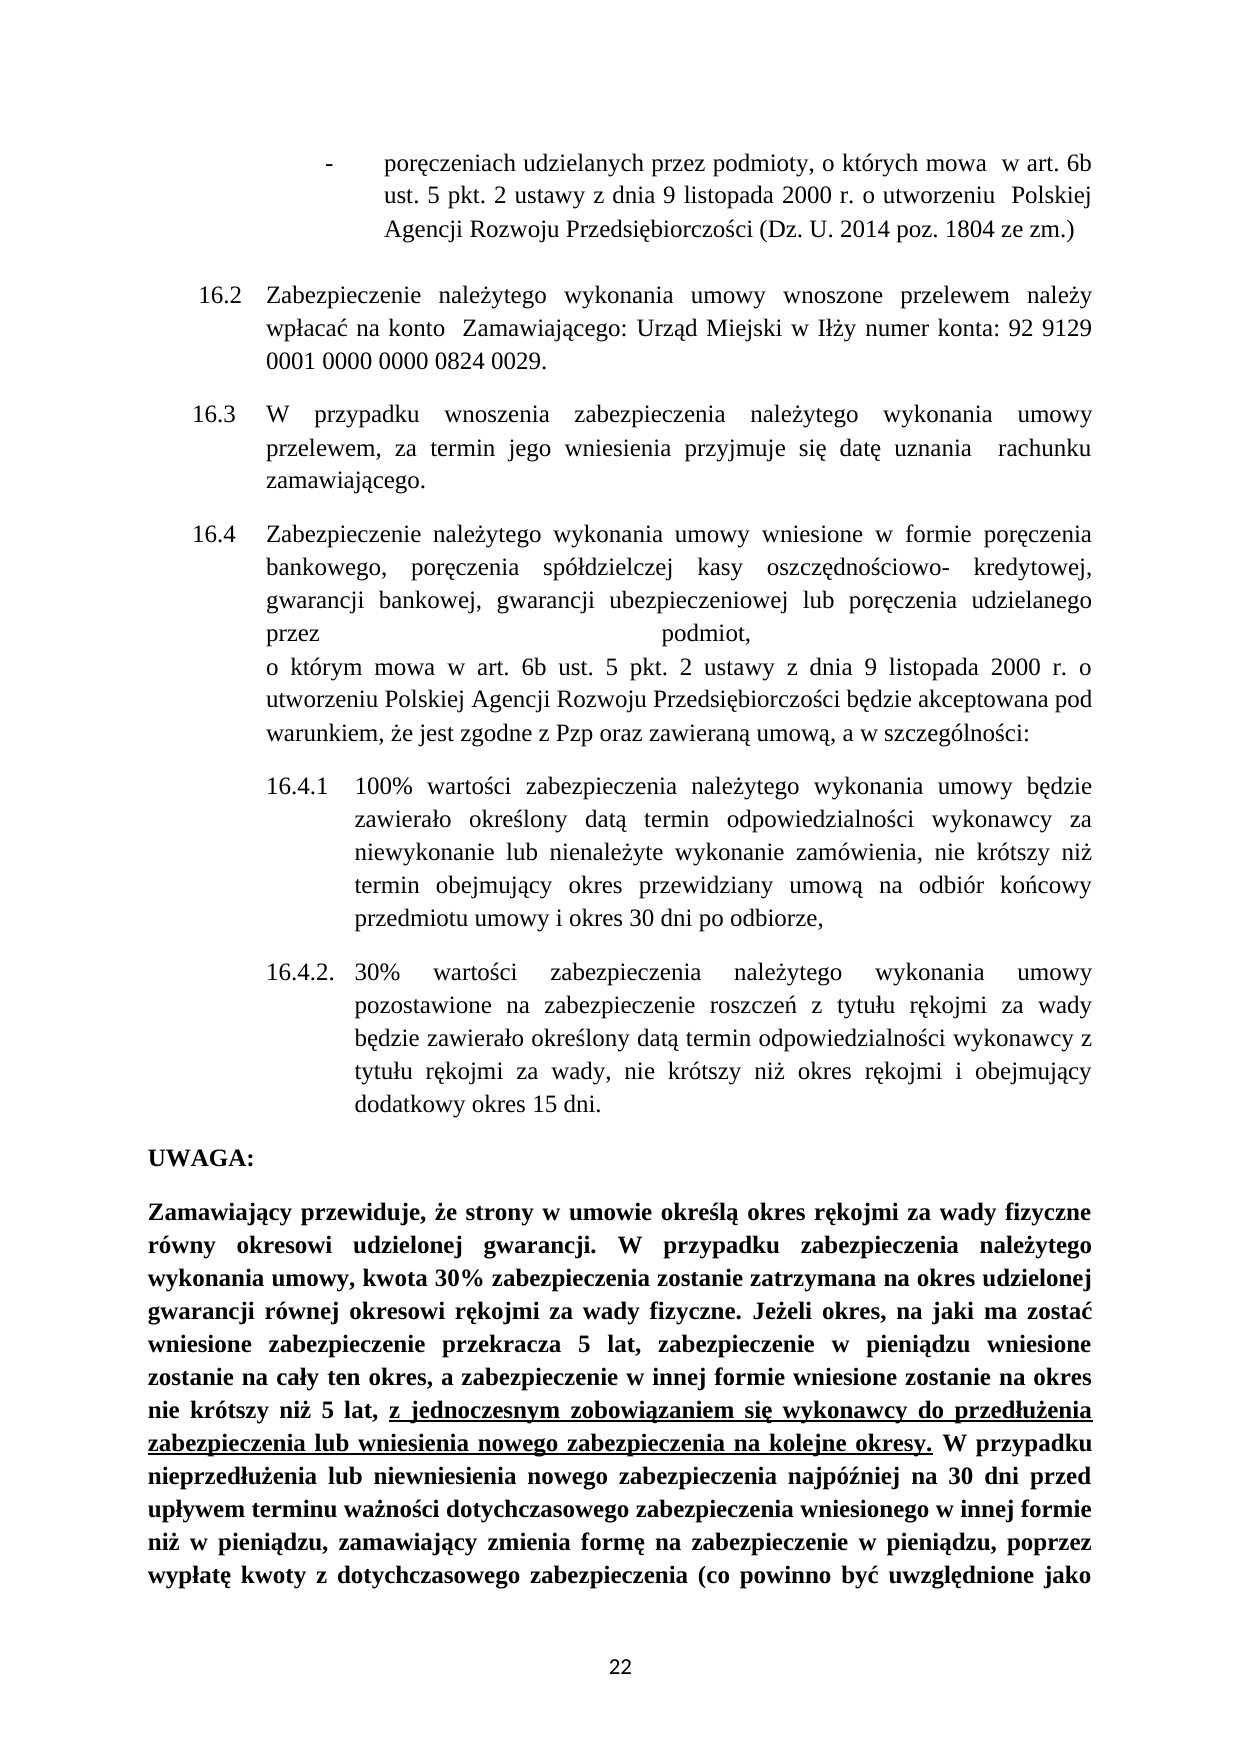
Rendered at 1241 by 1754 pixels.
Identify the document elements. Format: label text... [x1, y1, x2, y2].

text 16.2 Zabezpieczenie należytego wykonania umowy wnoszone przelewem należy wpłacać na konto Zamawiającego: Urząd Miejski w Iłży numer konta: 92 9129 0001 0000 0000 0824 0029. [192, 280, 1093, 374]
text - poręczeniach udzielanych przez podmioty, o których mowa w art. 6b ust. 5 pkt. 2 ustawy z dnia 9 listopada 2000 r. o utworzeniu Polskiej Agencji Rozwoju Przedsiębiorczości (Dz. U. 2014 poz. 1804 ze zm.) [325, 148, 1093, 242]
text 16.3 W przypadku wnoszenia zabezpieczenia należytego wykonania umowy przelewem, za termin jego wniesienia przyjmuje się datę uznania rachunku zamawiającego. [192, 399, 1093, 494]
text 16.4 Zabezpieczenie należytego wykonania umowy wniesione w formie poręczenia bankowego, poręczenia spółdzielczej kasy oszczędnościowo- kredytowej, gwarancji bankowej, gwarancji ubezpieczeniowej lub poręczenia udzielanego przez podmiot, o którym mowa w art. 6b ust. 5 pkt. 2 ustawy z dnia 9 listopada 2000 r. o utworzeniu Polskiej Agencji Rozwoju Przedsiębiorczości będzie akceptowana pod warunkiem, że jest zgodne z Pzp oraz zawieraną umową, a w szczególności: [192, 519, 1093, 746]
text UWAGA: [148, 1143, 1093, 1172]
text 16.4.2. 30% wartości zabezpieczenia należytego wykonania umowy pozostawione na zabezpieczenie roszczeń z tytułu rękojmi za wady będzie zawierało określony datą termin odpowiedzialności wykonawcy z tytułu rękojmi za wady, nie krótszy niż okres rękojmi i obejmujący dodatkowy okres 15 dni. [266, 957, 1093, 1118]
text 16.4.1 100% wartości zabezpieczenia należytego wykonania umowy będzie zawierało określony datą termin odpowiedzialności wykonawcy za niewykonanie lub nienależyte wykonanie zamówienia, nie krótszy niż termin obejmujący okres przewidziany umową na odbiór końcowy przedmiotu umowy i okres 30 dni po odbiorze, [266, 771, 1093, 932]
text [148, 1197, 1093, 1589]
